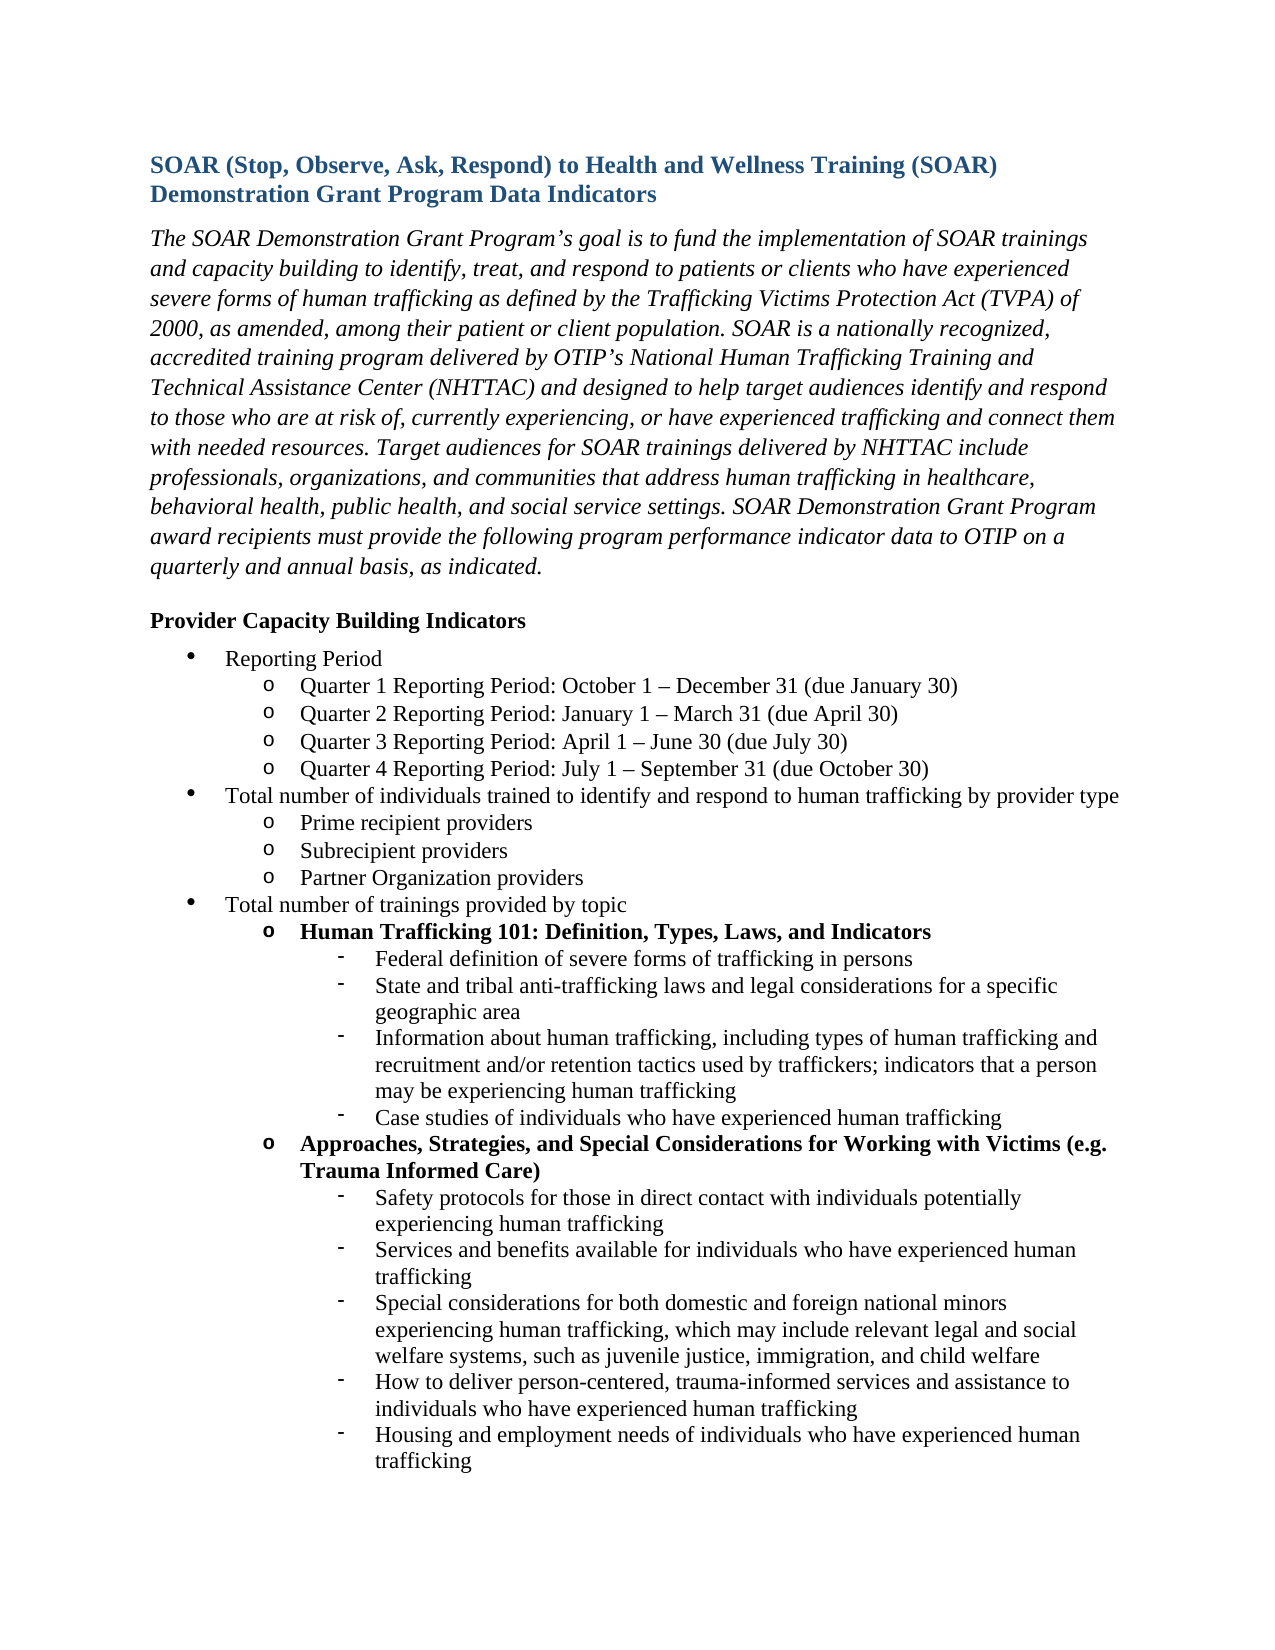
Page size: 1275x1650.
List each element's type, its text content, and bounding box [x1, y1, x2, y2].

list Prime recipient providers [262, 809, 1125, 836]
list Subrecipient providers [262, 836, 1125, 864]
list Reporting Period [187, 646, 1125, 672]
list Case studies of individuals who have experienced human trafficking [337, 1103, 1125, 1130]
list Partner Organization providers [262, 864, 1125, 891]
list Services and benefits available for individuals who have experienced human trafficking [337, 1237, 1125, 1289]
list Special considerations for both domestic and foreign national minors experiencing human trafficking, which may include relevant legal and social welfare systems, such as juvenile justice, immigration, and child welfare [337, 1289, 1125, 1368]
list Quarter 1 Reporting Period: October 1 – December 31 (due January 30) [262, 672, 1125, 699]
list Federal definition of severe forms of trafficking in persons [337, 945, 1125, 972]
list Information about human trafficking, including types of human trafficking and recruitment and/or retention tactics used by traffickers; indicators that a person may be experiencing human trafficking [337, 1024, 1125, 1103]
list Housing and employment needs of individuals who have experienced human trafficking [337, 1421, 1125, 1474]
list State and tribal anti-trafficking laws and legal considerations for a specific geographic area [337, 972, 1125, 1024]
text SOAR (Stop, Observe, Ask, Respond) to Health and Wellness Training (SOAR) Demonstration Grant Program Data Indicators [150, 150, 1125, 207]
text Provider Capacity Building Indicators [150, 607, 1125, 633]
list How to deliver person-centered, trauma-informed services and assistance to individuals who have experienced human trafficking [337, 1368, 1125, 1421]
list Approaches, Strategies, and Special Considerations for Working with Victims (e.g. Trauma Informed Care) [262, 1130, 1125, 1184]
list Quarter 3 Reporting Period: April 1 – June 30 (due July 30) [262, 727, 1125, 755]
list Quarter 2 Reporting Period: January 1 – March 31 (due April 30) [262, 699, 1125, 727]
list Total number of individuals trained to identify and respond to human trafficking by provider type [187, 782, 1125, 809]
list Quarter 4 Reporting Period: July 1 – September 31 (due October 30) [262, 755, 1125, 782]
list Human Trafficking 101: Definition, Types, Laws, and Indicators [262, 918, 1125, 945]
text The SOAR Demonstration Grant Program’s goal is to fund the implementation of SOAR trainings and capacity building to identify, treat, and respond to patients or clients who have experienced severe forms of human trafficking as defined by the Trafficking Victims Protection Act (TVPA) of 2000, as amended, among their patient or client population. SOAR is a nationally recognized, accredited training program delivered by OTIP’s National Human Trafficking Training and Technical Assistance Center (NHTTAC) and designed to help target audiences identify and respond to those who are at risk of, currently experiencing, or have experienced trafficking and connect them with needed resources. Target audiences for SOAR trainings delivered by NHTTAC include professionals, organizations, and communities that address human trafficking in healthcare, behavioral health, public health, and social service settings. SOAR Demonstration Grant Program award recipients must provide the following program performance indicator data to OTIP on a quarterly and annual basis, as indicated. [150, 224, 1125, 579]
list Total number of trainings provided by topic [187, 891, 1125, 918]
list Safety protocols for those in direct contact with individuals potentially experiencing human trafficking [337, 1184, 1125, 1237]
